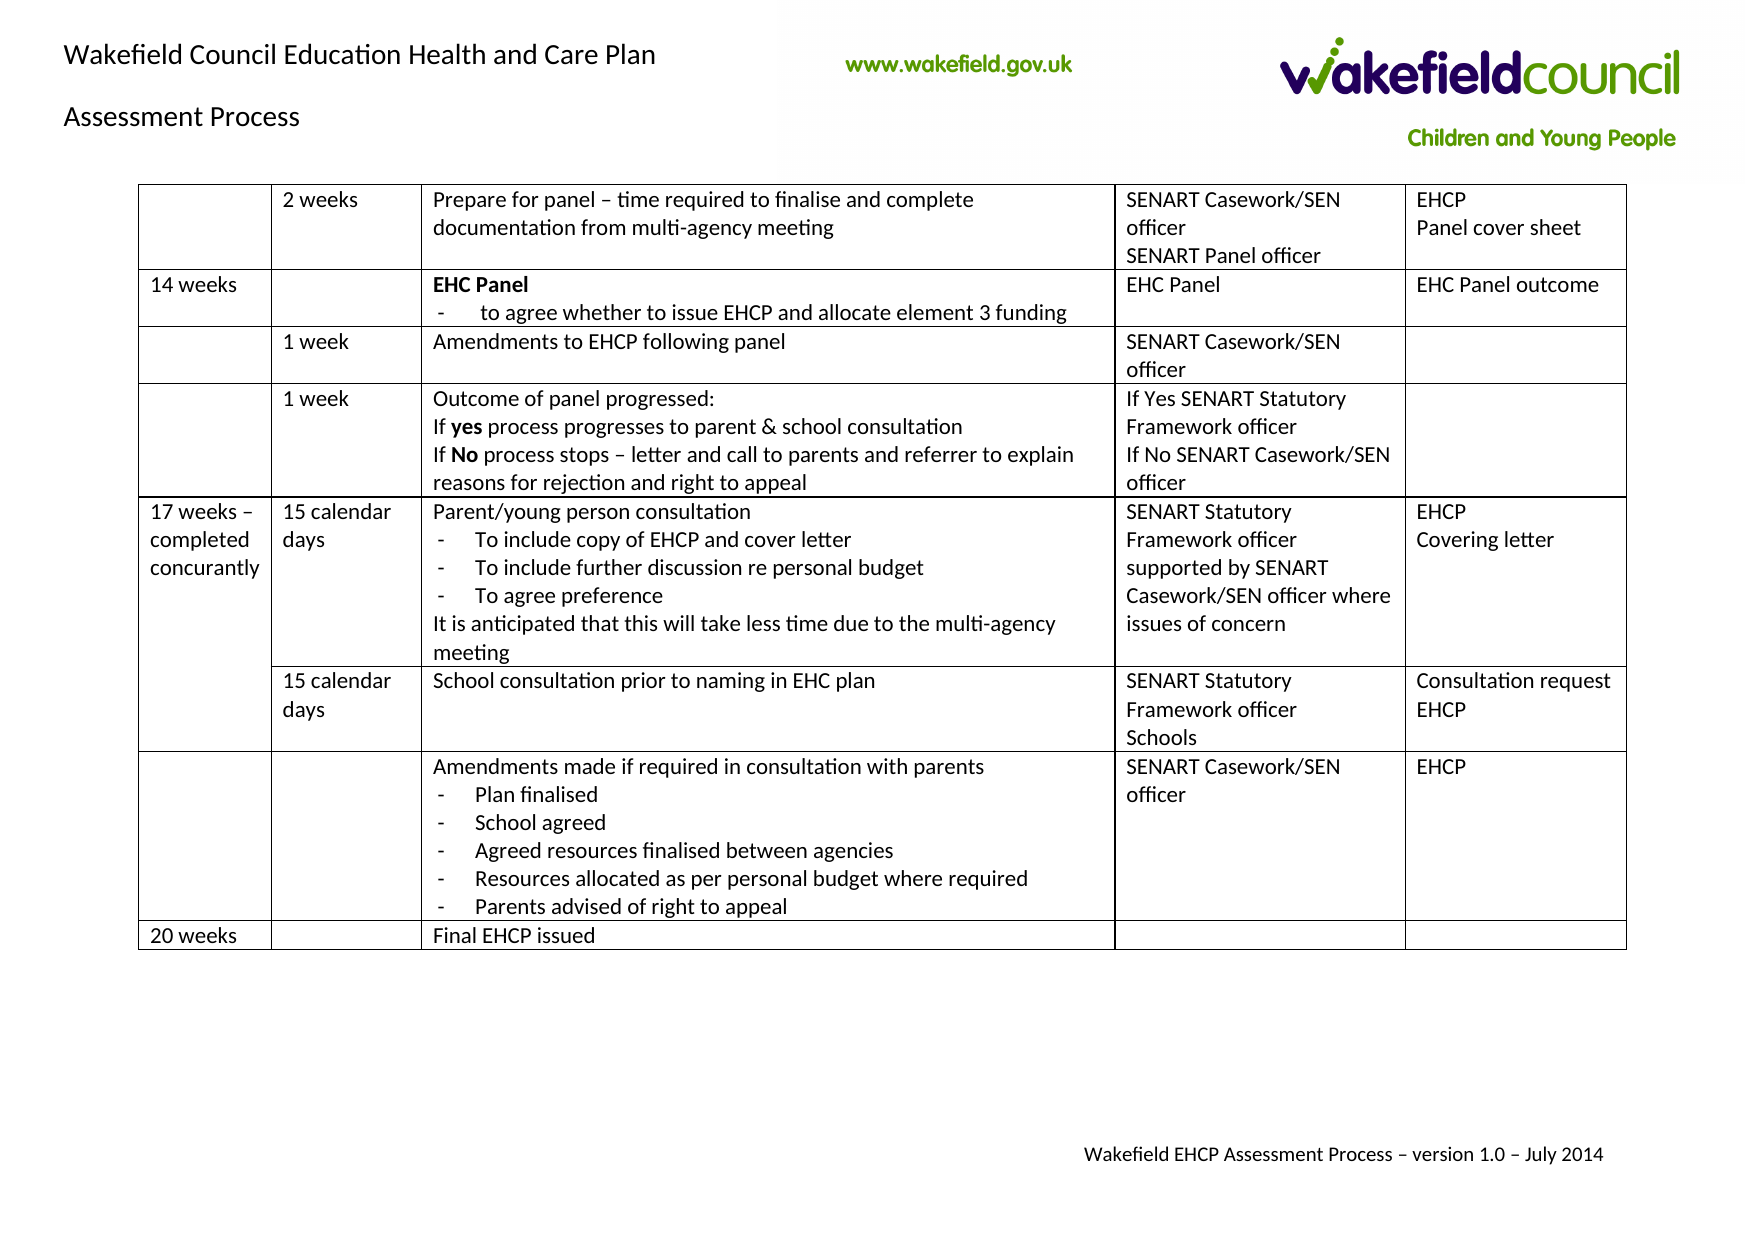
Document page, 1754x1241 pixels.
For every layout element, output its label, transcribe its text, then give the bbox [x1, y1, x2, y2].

table_cell EHC Panel to agree whether to issue EHCP and allocate element 3 funding [422, 270, 1114, 326]
table_cell [1116, 921, 1405, 949]
table_cell 15 calendar days [272, 498, 421, 666]
table_cell EHCP Covering letter [1406, 498, 1626, 666]
table_cell Consultation request EHCP [1406, 667, 1626, 751]
table_cell 1 week [272, 327, 421, 383]
table_cell EHC Panel [1116, 270, 1405, 326]
table_cell 17 weeks – completed concurantly [139, 498, 271, 751]
table_cell EHCP Panel cover sheet [1406, 185, 1626, 269]
table_cell [139, 185, 271, 269]
table_cell [139, 384, 271, 496]
table_cell 2 weeks [272, 185, 421, 269]
table_cell EHCP [1406, 752, 1626, 920]
table_cell 20 weeks [139, 921, 271, 949]
table_cell [139, 327, 271, 383]
table_cell [272, 921, 421, 949]
picture [776, 0, 1745, 184]
table_cell [1406, 384, 1626, 496]
table_cell SENART Statutory Framework officer Schools [1116, 667, 1405, 751]
table_cell 1 week [272, 384, 421, 496]
table_cell School consultation prior to naming in EHC plan [422, 667, 1114, 751]
table_cell [139, 752, 271, 920]
table_cell Amendments to EHCP following panel [422, 327, 1114, 383]
table_cell SENART Casework/SEN officer [1116, 752, 1405, 920]
table_cell [1406, 921, 1626, 949]
table_cell Final EHCP issued [422, 921, 1114, 949]
table_cell [1406, 327, 1626, 383]
table_cell [272, 752, 421, 920]
table_cell SENART Casework/SEN officer [1116, 327, 1405, 383]
table_cell EHC Panel outcome [1406, 270, 1626, 326]
table_cell SENART Statutory Framework officer supported by SENART Casework/SEN officer where issues of concern [1116, 498, 1405, 666]
table_cell If Yes SENART Statutory Framework officer If No SENART Casework/SEN officer [1116, 384, 1405, 496]
table_cell Parent/young person consultation To include copy of EHCP and cover letter To include further discussion re personal budget To agree preference It is anticipated that this will take less time due to the multi-agency meeting [422, 498, 1114, 666]
table_cell Outcome of panel progressed: If yes process progresses to parent & school consultation If No process stops – letter and call to parents and referrer to explain reasons for rejection and right to appeal [422, 384, 1114, 496]
table_cell [272, 270, 421, 326]
table_cell Amendments made if required in consultation with parents Plan finalised School agreed Agreed resources finalised between agencies Resources allocated as per personal budget where required Parents advised of right to appeal [422, 752, 1114, 920]
table_cell Prepare for panel – time required to finalise and complete documentation from multi-agency meeting [422, 185, 1114, 269]
table_cell 15 calendar days [272, 667, 421, 751]
table_cell SENART Casework/SEN officer SENART Panel officer [1116, 185, 1405, 269]
table_cell 14 weeks [139, 270, 271, 326]
